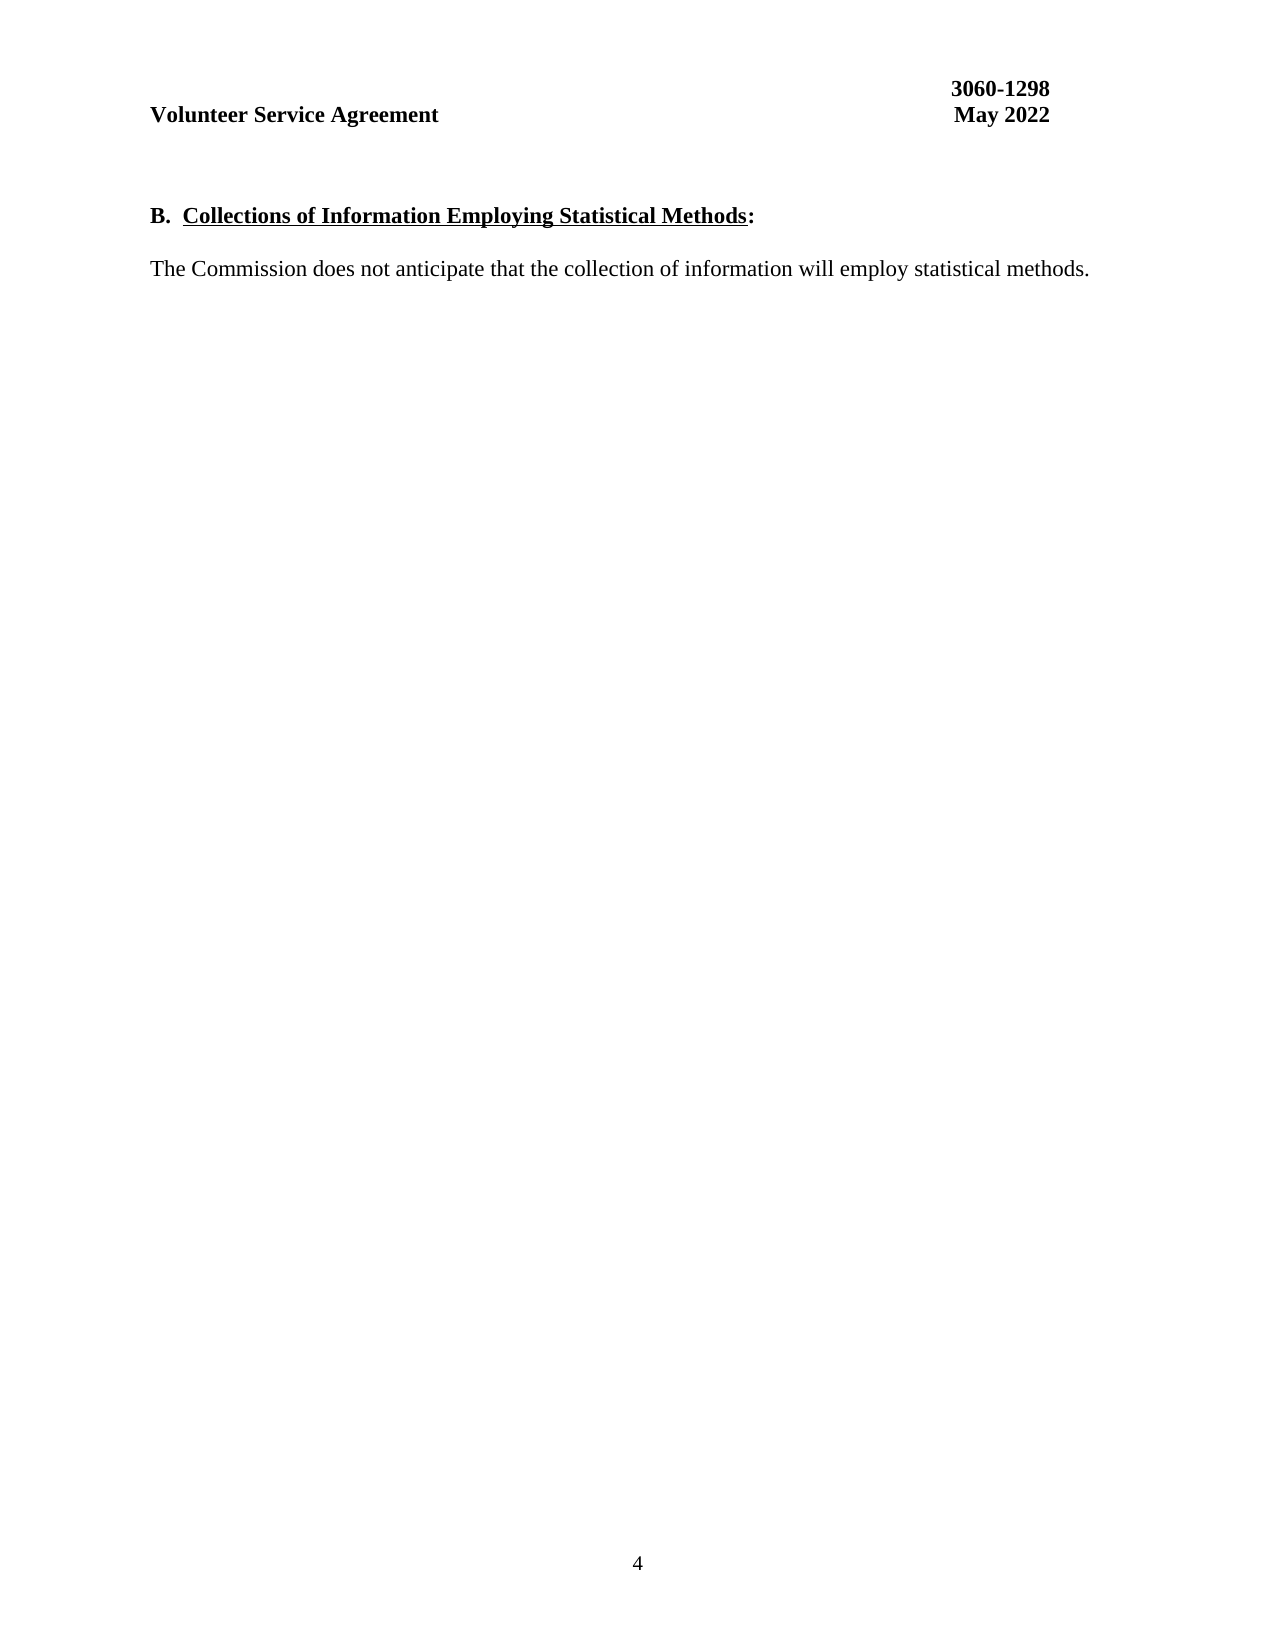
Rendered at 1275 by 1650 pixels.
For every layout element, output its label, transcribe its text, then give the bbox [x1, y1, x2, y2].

text The Commission does not anticipate that the collection of information will employ statistical methods. [150, 255, 1125, 281]
text B. Collections of Information Employing Statistical Methods: [150, 202, 1125, 228]
